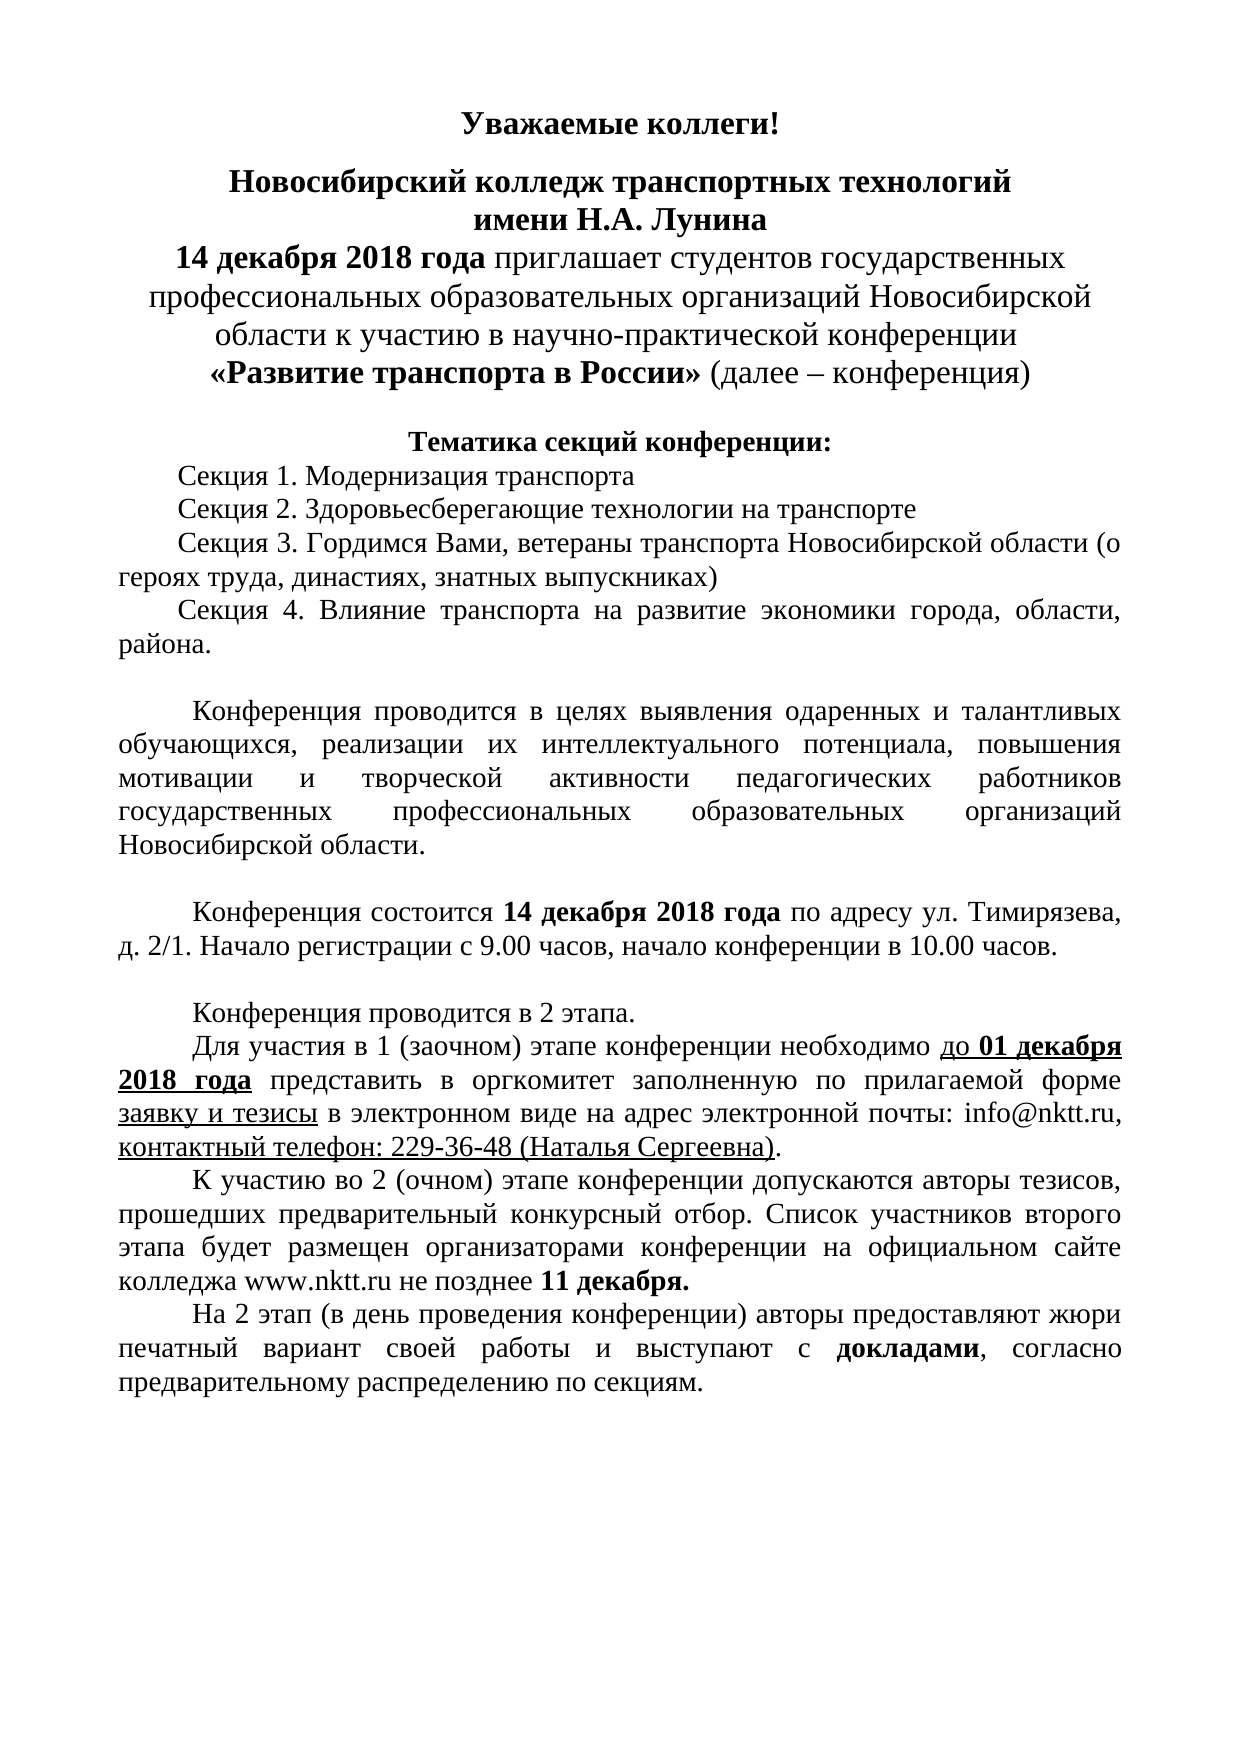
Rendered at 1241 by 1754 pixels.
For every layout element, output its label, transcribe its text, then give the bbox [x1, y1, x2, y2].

list Новосибирский колледж транспортных технологий [118, 161, 1122, 199]
text К участию во 2 (очном) этапе конференции допускаются авторы тезисов, прошедших предварительный конкурсный отбор. Список участников второго этапа будет размещен организаторами конференции на официальном сайте колледжа www.nktt.ru не позднее 11 декабря. [118, 1162, 1122, 1297]
text Уважаемые коллеги! [118, 103, 1122, 142]
list Секция 1. Модернизация транспорта [118, 458, 1122, 492]
list Конференция проводится в целях выявления одаренных и талантливых обучающихся, реализации их интеллектуального потенциала, повышения мотивации и творческой активности педагогических работников государственных профессиональных образовательных организаций Новосибирской области. [118, 693, 1122, 861]
list Тематика секций конференции: [118, 424, 1122, 458]
text Конференция проводится в 2 этапа. [118, 995, 1122, 1028]
list Для участия в 1 (заочном) этапе конференции необходимо до 01 декабря 2018 года представить в оргкомитет заполненную по прилагаемой форме заявку и тезисы в электронном виде на адрес электронной почты: info@nktt.ru, контактный телефон: 229-36-48 (Наталья Сергеевна). [118, 1028, 1122, 1162]
list 14 декабря 2018 года приглашает студентов государственных профессиональных образовательных организаций Новосибирской области к участию в научно-практической конференции «Развитие транспорта в России» (далее – конференция) [118, 238, 1122, 391]
list Секция 2. Здоровьесберегающие технологии на транспорте [118, 492, 1122, 525]
list Секция 4. Влияние транспорта на развитие экономики города, области, района. [118, 592, 1122, 659]
list имени Н.А. Лунина [118, 199, 1122, 238]
list Секция 3. Гордимся Вами, ветераны транспорта Новосибирской области (о героях труда, династиях, знатных выпускниках) [118, 525, 1122, 592]
list Конференция состоится 14 декабря 2018 года по адресу ул. Тимирязева, д. 2/1. Начало регистрации с 9.00 часов, начало конференции в 10.00 часов. [118, 894, 1122, 961]
text На 2 этап (в день проведения конференции) авторы предоставляют жюри печатный вариант своей работы и выступают с докладами, согласно предварительному распределению по секциям. [118, 1297, 1122, 1397]
